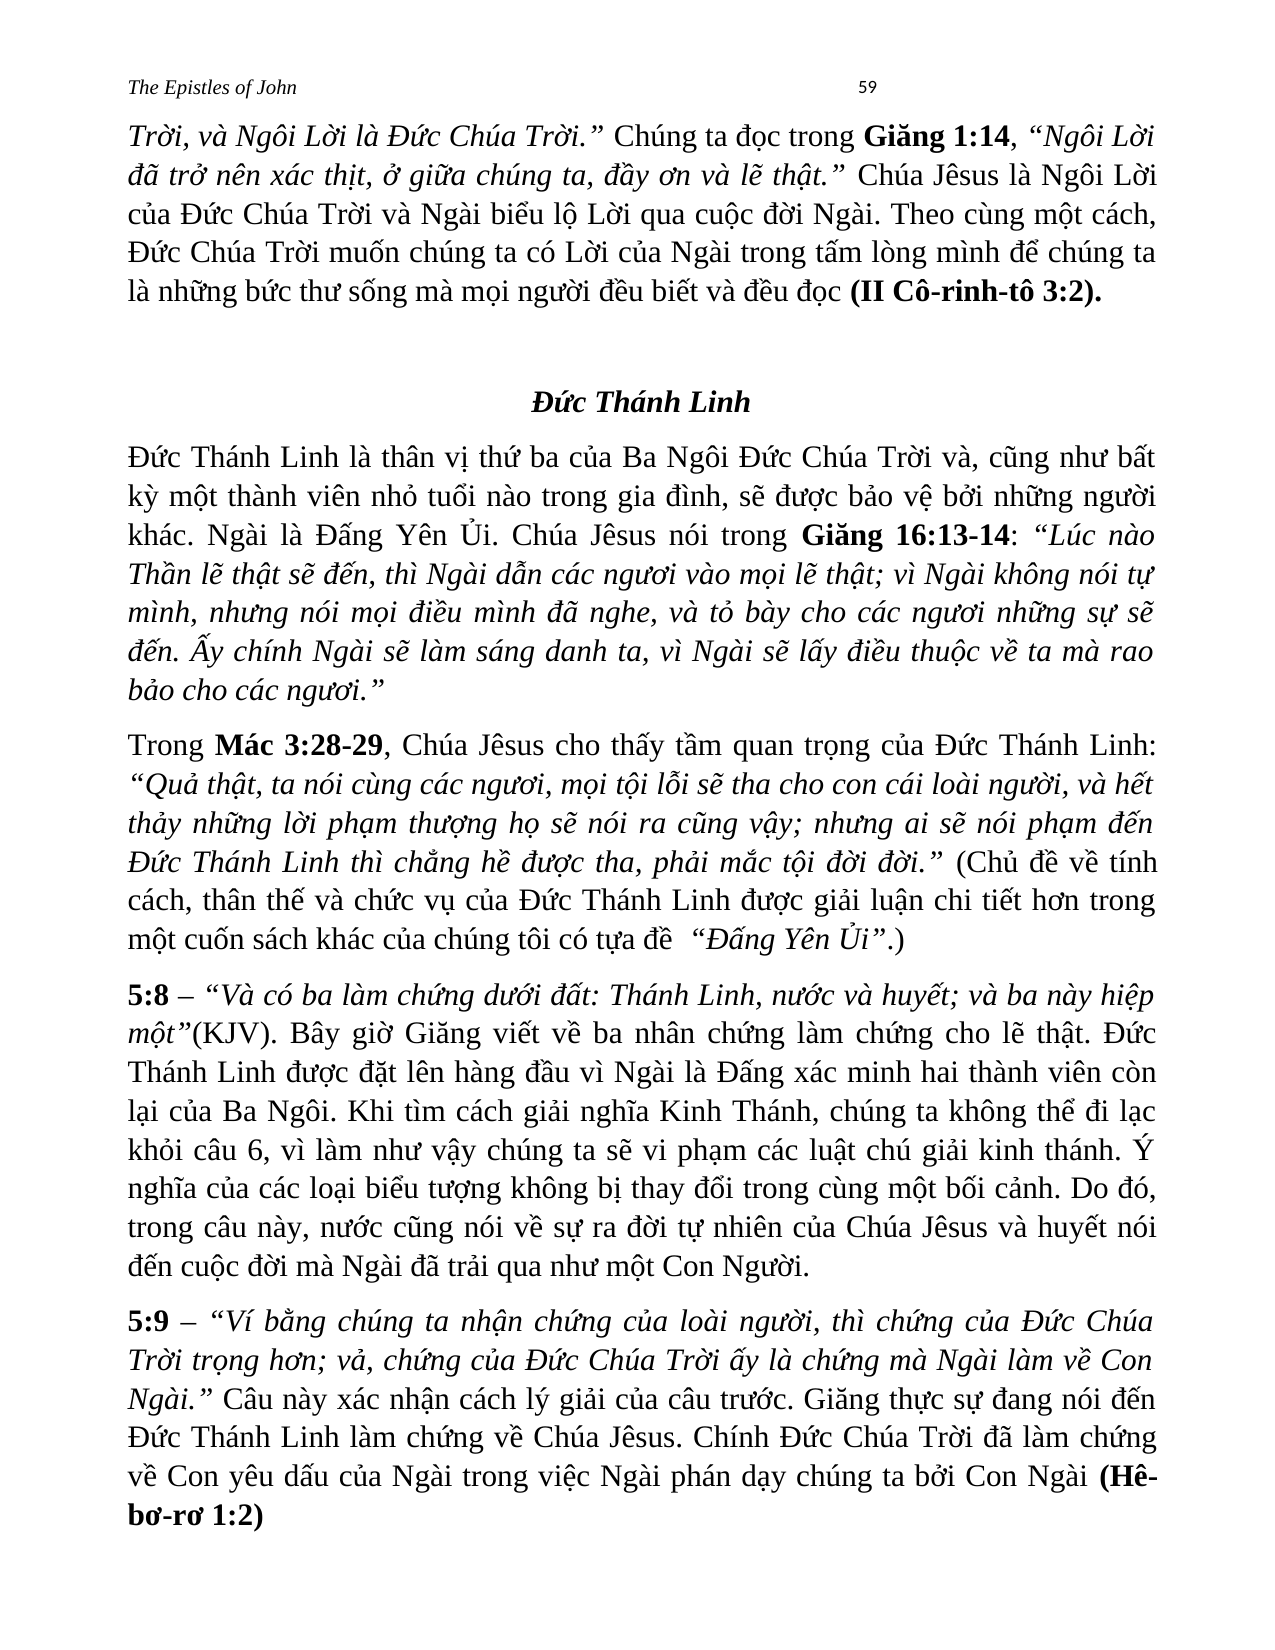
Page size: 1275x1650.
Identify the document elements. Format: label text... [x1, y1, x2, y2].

text 5:8 – “Và có ba làm chứng dưới đất: Thánh Linh, nước và huyết; và ba này hiệp một”(KJV). Bây giờ Giăng viết về ba nhân chứng làm chứng cho lẽ thật. Đức Thánh Linh được đặt lên hàng đầu vì Ngài là Đấng xác minh hai thành viên còn lại của Ba Ngôi. Khi tìm cách giải nghĩa Kinh Thánh, chúng ta không thể đi lạc khỏi câu 6, vì làm như vậy chúng ta sẽ vi phạm các luật chú giải kinh thánh. Ý nghĩa của các loại biểu tượng không bị thay đổi trong cùng một bối cảnh. Do đó, trong câu này, nước cũng nói về sự ra đời tự nhiên của Chúa Jêsus và huyết nói đến cuộc đời mà Ngài đã trải qua như một Con Người. [127, 976, 1158, 1283]
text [127, 117, 1158, 308]
text Trong Mác 3:28-29, Chúa Jêsus cho thấy tầm quan trọng của Đức Thánh Linh: “Quả thật, ta nói cùng các ngươi, mọi tội lỗi sẽ tha cho con cái loài người, và hết thảy những lời phạm thượng họ sẽ nói ra cũng vậy; nhưng ai sẽ nói phạm đến Đức Thánh Linh thì chẳng hề được tha, phải mắc tội đời đời.” (Chủ đề về tính cách, thân thế và chức vụ của Đức Thánh Linh được giải luận chi tiết hơn trong một cuốn sách khác của chúng tôi có tựa đề “Đấng Yên Ủi”.) [127, 727, 1158, 956]
text 5:9 – “Ví bằng chúng ta nhận chứng của loài người, thì chứng của Đức Chúa Trời trọng hơn; vả, chứng của Đức Chúa Trời ấy là chứng mà Ngài làm về Con Ngài.” Câu này xác nhận cách lý giải của câu trước. Giăng thực sự đang nói đến Đức Thánh Linh làm chứng về Chúa Jêsus. Chính Đức Chúa Trời đã làm chứng về Con yêu dấu của Ngài trong việc Ngài phán dạy chúng ta bởi Con Ngài (Hê-bơ-rơ 1:2) [127, 1302, 1158, 1532]
text Đức Thánh Linh [127, 383, 1158, 419]
text Đức Thánh Linh là thân vị thứ ba của Ba Ngôi Đức Chúa Trời và, cũng như bất kỳ một thành viên nhỏ tuổi nào trong gia đình, sẽ được bảo vệ bởi những người khác. Ngài là Đấng Yên Ủi. Chúa Jêsus nói trong Giăng 16:13-14: “Lúc nào Thần lẽ thật sẽ đến, thì Ngài dẫn các ngươi vào mọi lẽ thật; vì Ngài không nói tự mình, nhưng nói mọi điều mình đã nghe, và tỏ bày cho các ngươi những sự sẽ đến. Ấy chính Ngài sẽ làm sáng danh ta, vì Ngài sẽ lấy điều thuộc về ta mà rao bảo cho các ngươi.” [127, 439, 1158, 707]
